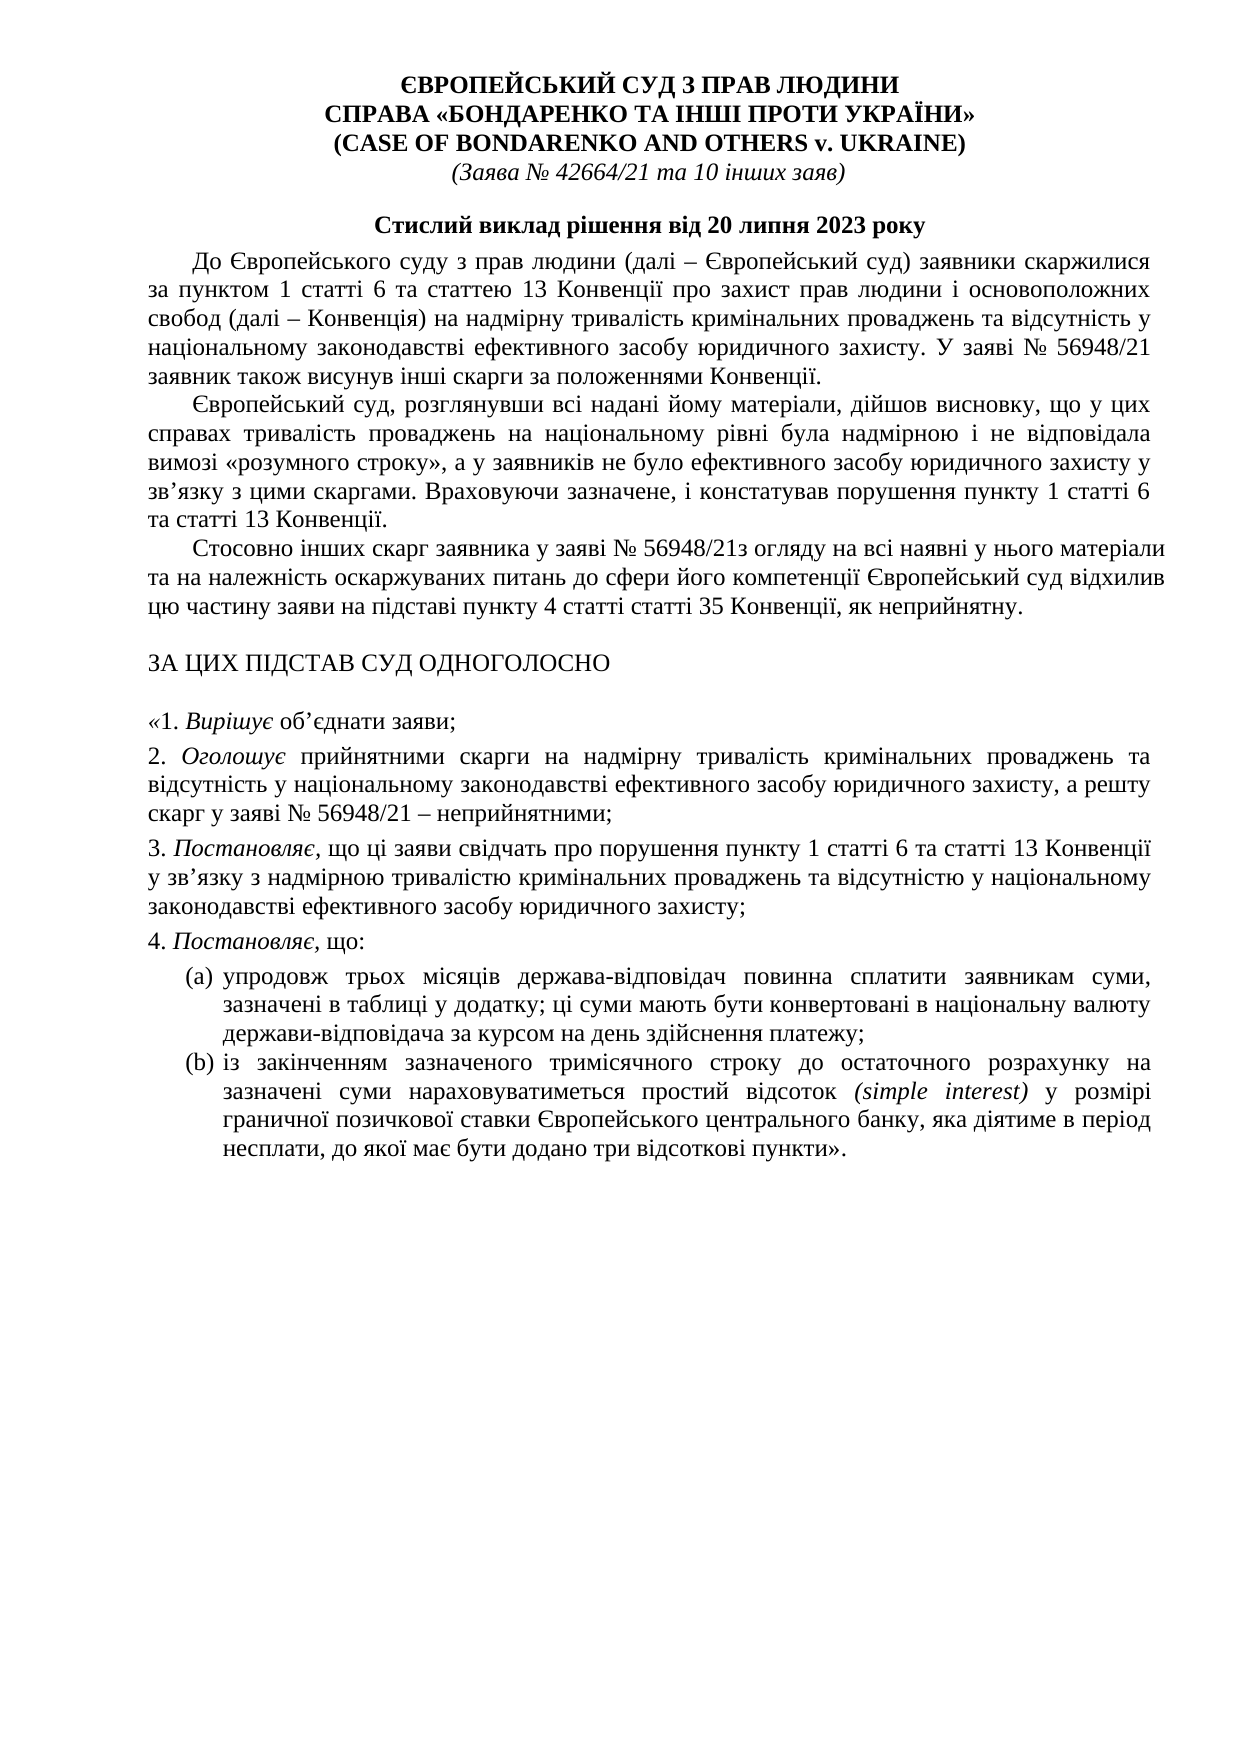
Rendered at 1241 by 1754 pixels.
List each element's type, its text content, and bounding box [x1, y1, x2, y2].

list 2. Оголошує прийнятними скарги на надмірну тривалість кримінальних проваджень та відсутність у національному законодавстві ефективного засобу юридичного захисту, а решту скарг у заяві № 56948/21 – неприйнятними; [148, 741, 1152, 827]
text 3. Постановляє, що ці заяви свідчать про порушення пункту 1 статті 6 та статті 13 Конвенції у зв’язку з надмірною тривалістю кримінальних проваджень та відсутністю у національному законодавстві ефективного засобу юридичного захисту; [148, 833, 1152, 919]
text 4. Постановляє, що: [148, 926, 1152, 954]
text Європейський суд, розглянувши всі надані йому матеріали, дійшов висновку, що у цих справах тривалість проваджень на національному рівні була надмірною і не відповідала вимозі «розумного строку», а у заявників не було ефективного засобу юридичного захисту у зв’язку з цими скаргами. Враховуючи зазначене, і констатував порушення пункту 1 статті 6 та статті 13 Конвенції. [148, 389, 1152, 533]
text Стислий виклад рішення від 20 липня 2023 року [148, 210, 1152, 238]
list із закінченням зазначеного тримісячного строку до остаточного розрахунку на зазначені суми нараховуватиметься простий відсоток (simple interest) у розмірі граничної позичкової ставки Європейського центрального банку, яка діятиме в період несплати, до якої має бути додано три відсоткові пункти». [185, 1047, 1152, 1162]
text СПРАВА «БОНДАРЕНКО ТА ІНШІ ПРОТИ УКРАЇНИ» [148, 99, 1152, 128]
text (CASE OF BONDARENKO AND OTHERS v. UKRAINE) [148, 128, 1152, 157]
text «1. Вирішує об’єднати заяви; [148, 706, 1152, 734]
list упродовж трьох місяців держава-відповідач повинна сплатити заявникам суми, зазначені в таблиці у додатку; ці суми мають бути конвертовані в національну валюту держави-відповідача за курсом на день здійснення платежу; [185, 961, 1152, 1047]
text ЗА ЦИХ ПІДСТАВ СУД ОДНОГОЛОСНО [148, 648, 1166, 677]
text ЄВРОПЕЙСЬКИЙ СУД З ПРАВ ЛЮДИНИ [148, 71, 1152, 99]
text Стосовно інших скарг заявника у заяві № 56948/21з огляду на всі наявні у нього матеріали та на належність оскаржуваних питань до сфери його компетенції Європейський суд відхилив цю частину заяви на підставі пункту 4 статті статті 35 Конвенції, як неприйнятну. [148, 533, 1166, 619]
text До Європейського суду з прав людини (далі – Європейський суд) заявники скаржилися за пунктом 1 статті 6 та статтею 13 Конвенції про захист прав людини і основоположних свобод (далі – Конвенція) на надмірну тривалість кримінальних проваджень та відсутність у національному законодавстві ефективного засобу юридичного захисту. У заяві № 56948/21 заявник також висунув інші скарги за положеннями Конвенції. [148, 246, 1152, 389]
text (Заява № 42664/21 та 10 інших заяв) [148, 157, 1152, 186]
